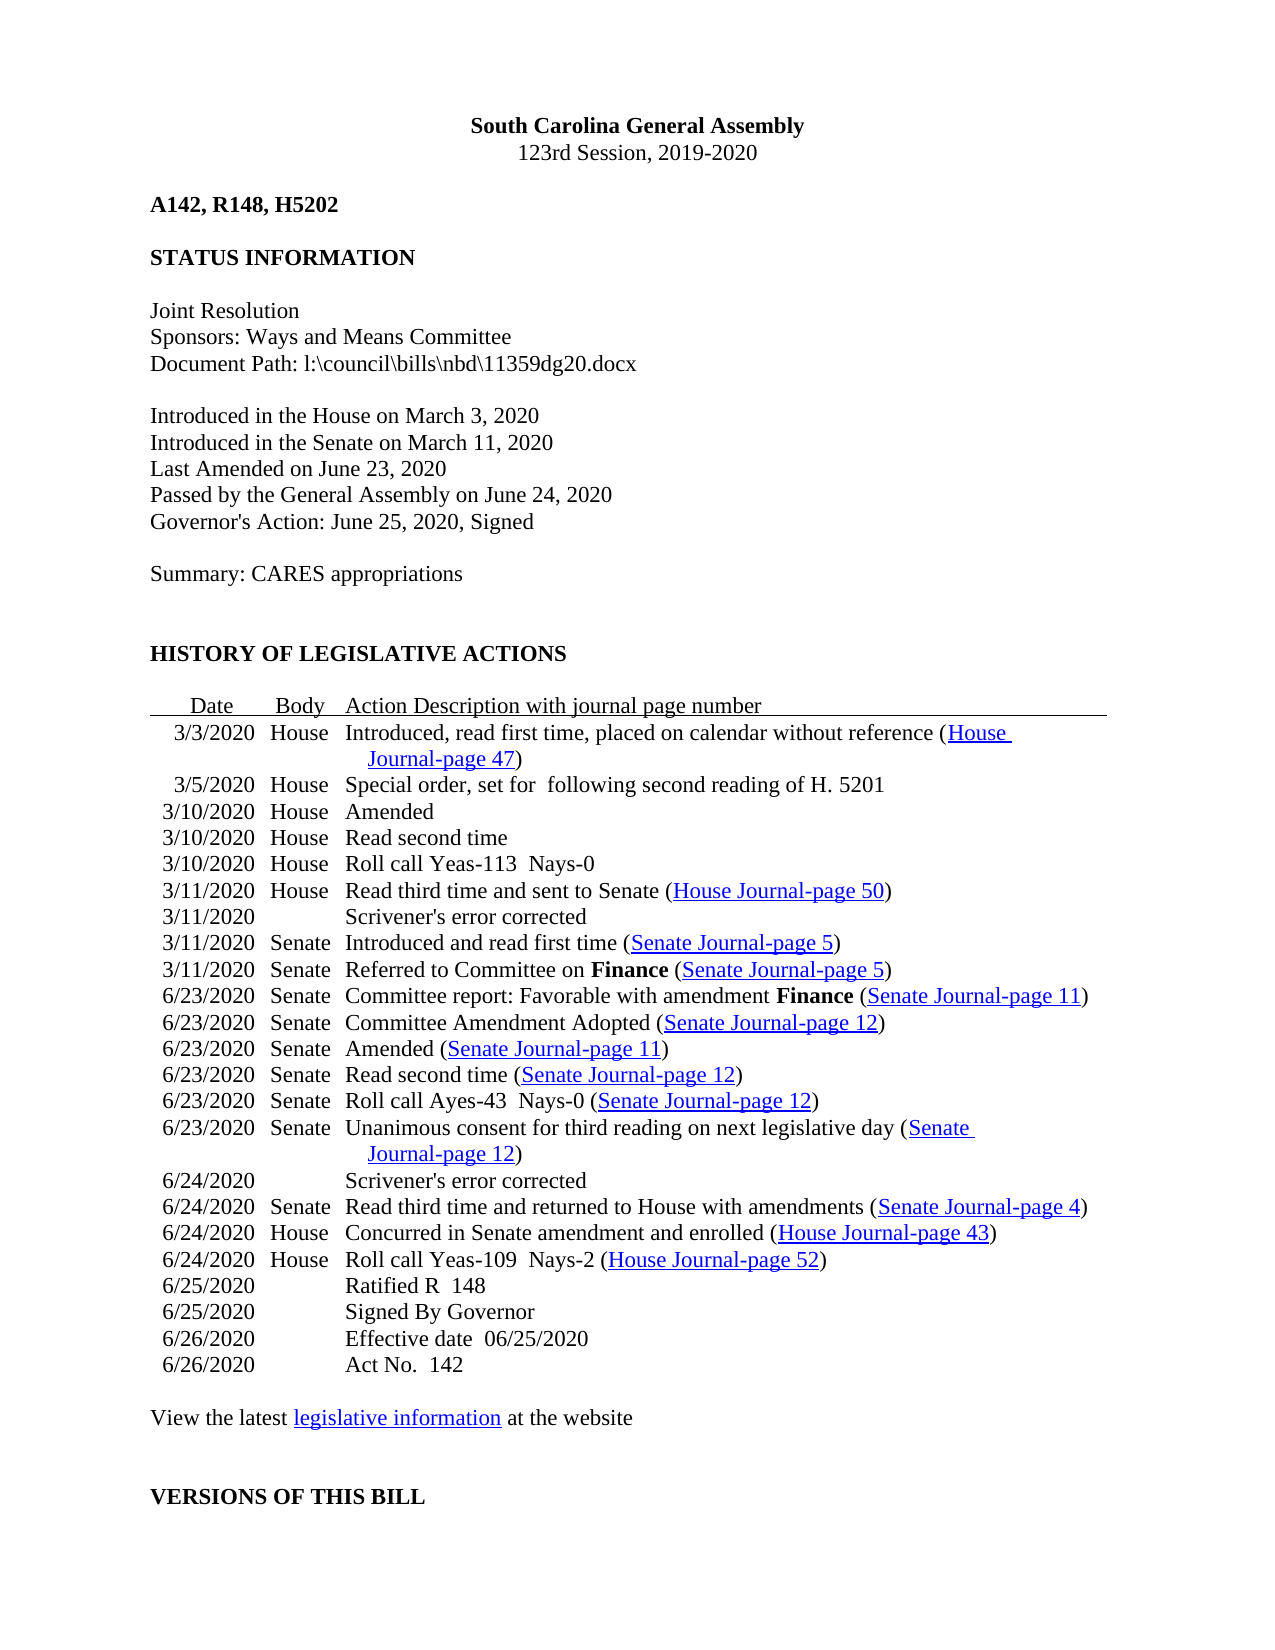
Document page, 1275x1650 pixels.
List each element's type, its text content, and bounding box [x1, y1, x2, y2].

text View the latest legislative information at the website [150, 1404, 1125, 1430]
text 6/26/2020 Effective date 06/25/2020 [150, 1325, 1125, 1351]
text A142, R148, H5202 [150, 192, 1125, 218]
text Summary: CARES appropriations [150, 561, 1125, 587]
text 6/25/2020 Signed By Governor [150, 1298, 1125, 1325]
text 3/5/2020 House Special order, set for following second reading of H. 5201 [150, 771, 1125, 798]
text Passed by the General Assembly on June 24, 2020 [150, 481, 1125, 508]
text 3/11/2020 Scrivener's error corrected [150, 903, 1125, 929]
text Document Path: l:\council\bills\nbd\11359dg20.docx [150, 350, 1125, 376]
text 6/25/2020 Ratified R 148 [150, 1272, 1125, 1298]
text 6/23/2020 Senate Committee Amendment Adopted (Senate Journal-page 12) [150, 1008, 1125, 1035]
text Introduced in the House on March 3, 2020 [150, 402, 1125, 429]
text 6/24/2020 Senate Read third time and returned to House with amendments (Senate Journal-page 4) [150, 1193, 1125, 1219]
text Sponsors: Ways and Means Committee [150, 323, 1125, 350]
text 6/24/2020 Scrivener's error corrected [150, 1167, 1125, 1193]
text 6/23/2020 Senate Roll call Ayes-43 Nays-0 (Senate Journal-page 12) [150, 1088, 1125, 1114]
text 6/23/2020 Senate Amended (Senate Journal-page 11) [150, 1035, 1125, 1061]
text 6/23/2020 Senate Read second time (Senate Journal-page 12) [150, 1061, 1125, 1088]
text Date Body Action Description with journal page number [150, 692, 1125, 719]
text HISTORY OF LEGISLATIVE ACTIONS [150, 639, 1125, 666]
text 6/23/2020 Senate Committee report: Favorable with amendment Finance (Senate Journal-page 11) [150, 982, 1125, 1008]
text 6/26/2020 Act No. 142 [150, 1351, 1125, 1377]
text 3/11/2020 House Read third time and sent to Senate (House Journal-page 50) [150, 877, 1125, 903]
text 3/10/2020 House Roll call Yeas-113 Nays-0 [150, 850, 1125, 877]
text 3/10/2020 House Amended [150, 798, 1125, 824]
text 3/11/2020 Senate Introduced and read first time (Senate Journal-page 5) [150, 929, 1125, 956]
text Joint Resolution [150, 297, 1125, 323]
text VERSIONS OF THIS BILL [150, 1483, 1125, 1509]
text Governor's Action: June 25, 2020, Signed [150, 508, 1125, 534]
text 6/23/2020 Senate Unanimous consent for third reading on next legislative day (Senate Journal-page 12) [150, 1114, 1125, 1167]
text 123rd Session, 2019-2020 [150, 139, 1125, 165]
text Introduced in the Senate on March 11, 2020 [150, 429, 1125, 455]
text 3/11/2020 Senate Referred to Committee on Finance (Senate Journal-page 5) [150, 956, 1125, 982]
text Last Amended on June 23, 2020 [150, 455, 1125, 481]
text STATUS INFORMATION [150, 244, 1125, 271]
text 6/24/2020 House Concurred in Senate amendment and enrolled (House Journal-page 43) [150, 1219, 1125, 1246]
text 6/24/2020 House Roll call Yeas-109 Nays-2 (House Journal-page 52) [150, 1246, 1125, 1272]
text 3/3/2020 House Introduced, read first time, placed on calendar without reference (House Journal-page 47) [150, 719, 1125, 771]
text 3/10/2020 House Read second time [150, 824, 1125, 850]
text South Carolina General Assembly [150, 112, 1125, 139]
